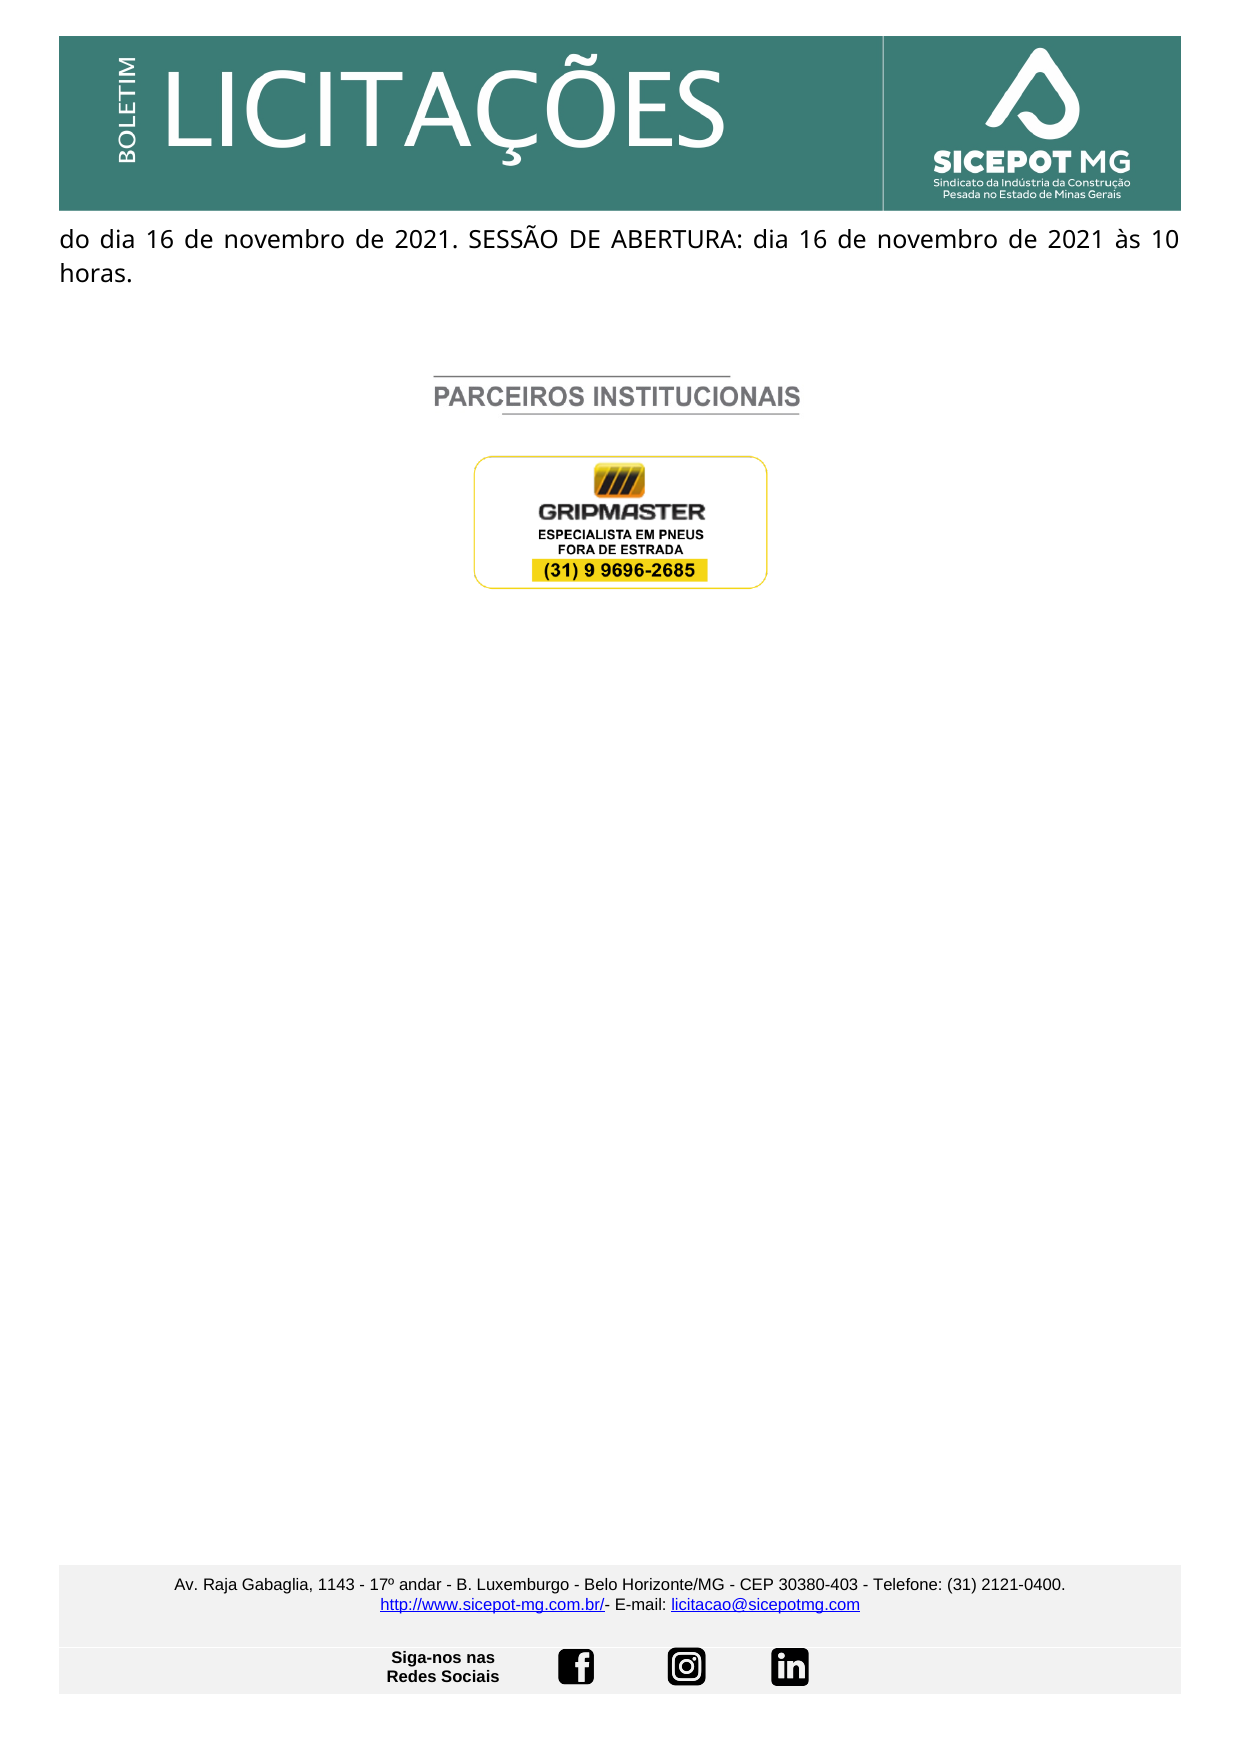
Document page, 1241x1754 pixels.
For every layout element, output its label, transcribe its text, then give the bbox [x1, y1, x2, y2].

picture [771, 1648, 809, 1686]
picture [421, 357, 819, 428]
picture [470, 453, 770, 592]
picture [557, 1648, 594, 1685]
picture [59, 36, 1181, 211]
picture [667, 1647, 706, 1686]
